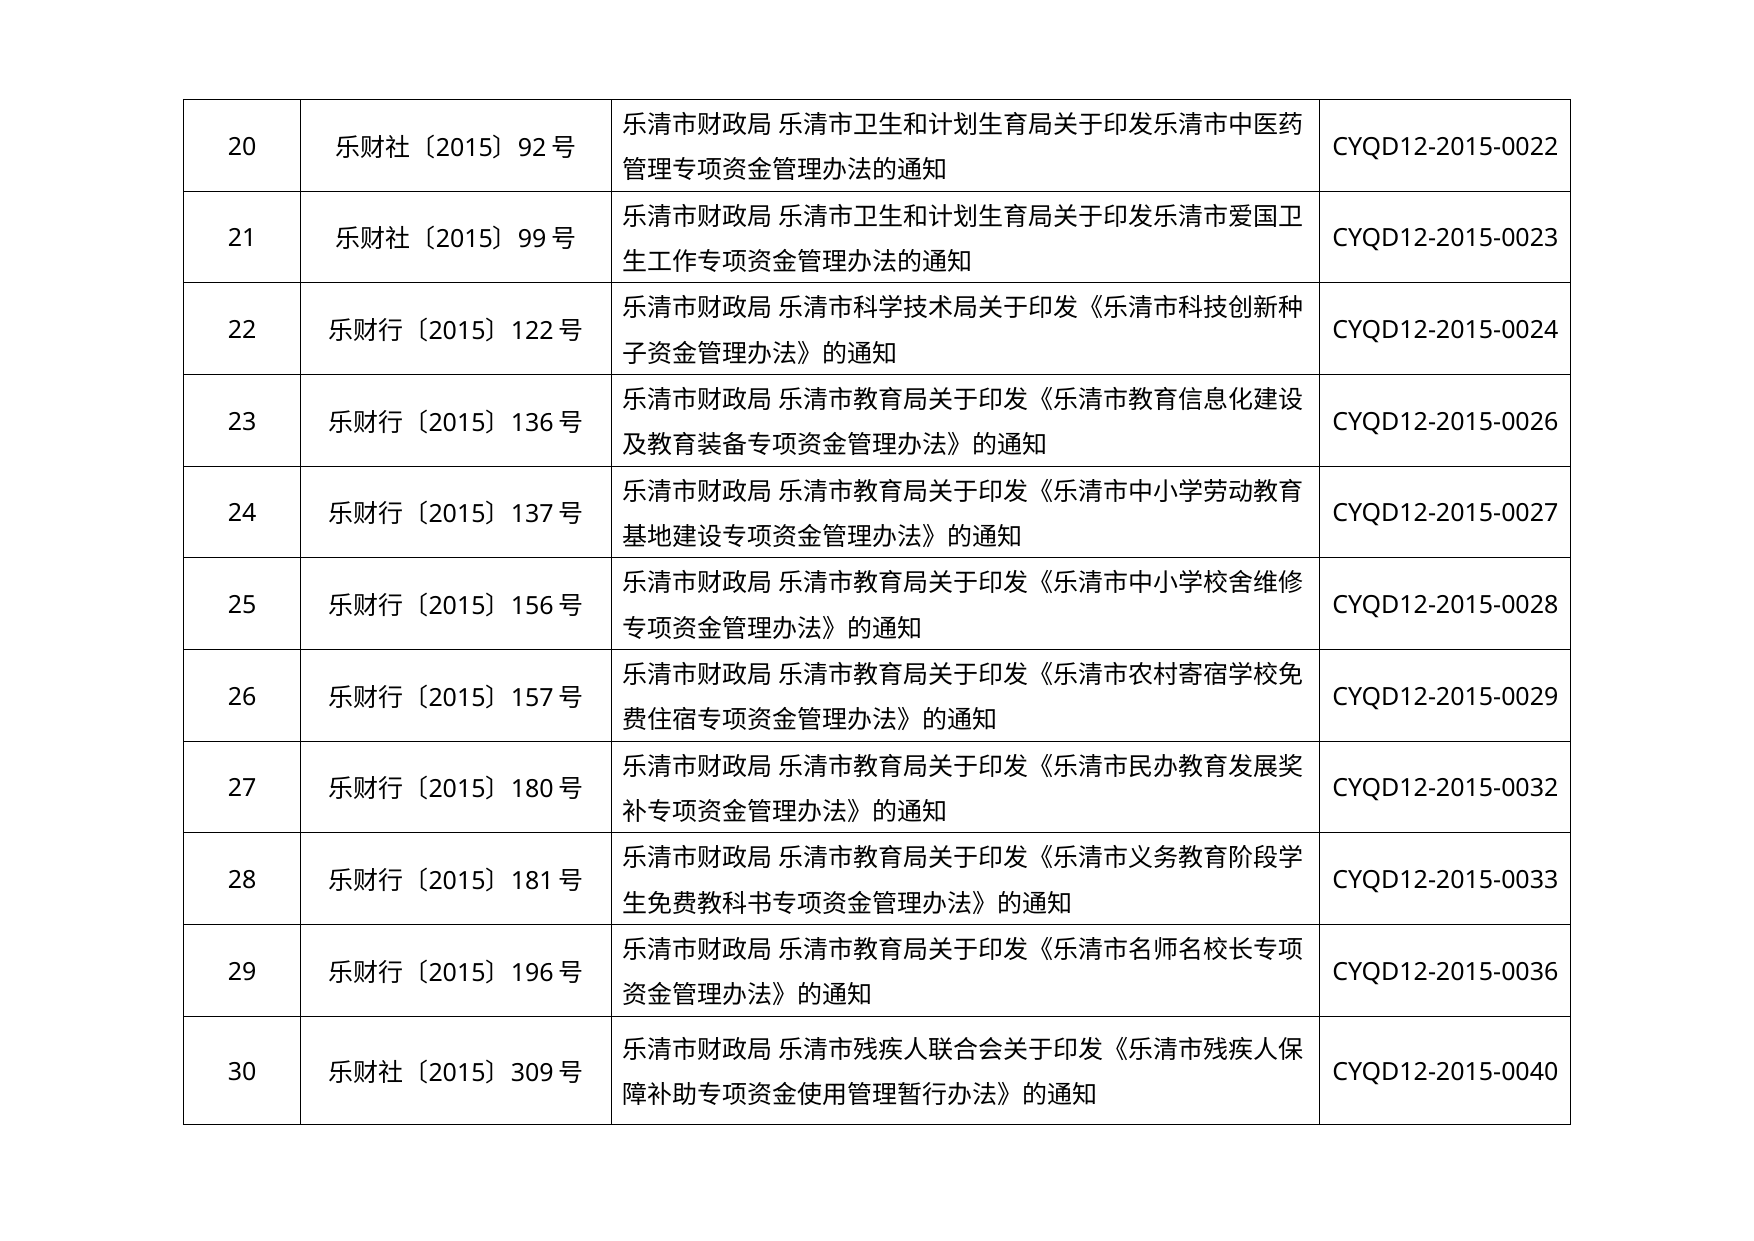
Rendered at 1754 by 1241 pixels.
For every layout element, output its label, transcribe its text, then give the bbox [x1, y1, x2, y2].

table_cell CYQD12-2015-0026 [1320, 375, 1570, 466]
table_cell 乐财行〔2015〕196号 [301, 925, 611, 1016]
table_cell 30 [184, 1017, 300, 1124]
table_cell 25 [184, 558, 300, 649]
table_cell 乐财行〔2015〕157号 [301, 650, 611, 741]
table_cell 乐清市财政局 乐清市教育局关于印发《乐清市民办教育发展奖补专项资金管理办法》的通知 [612, 742, 1319, 832]
table_cell 21 [184, 192, 300, 282]
table_cell 乐清市财政局 乐清市卫生和计划生育局关于印发乐清市爱国卫生工作专项资金管理办法的通知 [612, 192, 1319, 282]
table_cell 乐财社〔2015〕92号 [301, 100, 611, 191]
table_cell 乐清市财政局 乐清市教育局关于印发《乐清市名师名校长专项资金管理办法》的通知 [612, 925, 1319, 1016]
table_cell CYQD12-2015-0022 [1320, 100, 1570, 191]
table_cell 乐财社〔2015〕309号 [301, 1017, 611, 1124]
table_cell 乐清市财政局 乐清市卫生和计划生育局关于印发乐清市中医药管理专项资金管理办法的通知 [612, 100, 1319, 191]
table_cell 乐清市财政局 乐清市教育局关于印发《乐清市教育信息化建设及教育装备专项资金管理办法》的通知 [612, 375, 1319, 466]
table_cell 乐清市财政局 乐清市教育局关于印发《乐清市中小学校舍维修专项资金管理办法》的通知 [612, 558, 1319, 649]
table_cell 乐财行〔2015〕156号 [301, 558, 611, 649]
table_cell CYQD12-2015-0023 [1320, 192, 1570, 282]
table_cell 乐清市财政局 乐清市教育局关于印发《乐清市义务教育阶段学生免费教科书专项资金管理办法》的通知 [612, 833, 1319, 924]
table_cell 28 [184, 833, 300, 924]
table_cell 乐财行〔2015〕136号 [301, 375, 611, 466]
table_cell 23 [184, 375, 300, 466]
table_cell 乐清市财政局 乐清市科学技术局关于印发《乐清市科技创新种子资金管理办法》的通知 [612, 283, 1319, 374]
table_cell CYQD12-2015-0032 [1320, 742, 1570, 832]
table_cell 20 [184, 100, 300, 191]
table_cell 乐财行〔2015〕137号 [301, 467, 611, 557]
table_cell 24 [184, 467, 300, 557]
table_cell 29 [184, 925, 300, 1016]
table_cell 乐清市财政局 乐清市教育局关于印发《乐清市中小学劳动教育基地建设专项资金管理办法》的通知 [612, 467, 1319, 557]
table_cell CYQD12-2015-0029 [1320, 650, 1570, 741]
table_cell 22 [184, 283, 300, 374]
table_cell CYQD12-2015-0028 [1320, 558, 1570, 649]
table_cell 26 [184, 650, 300, 741]
table_cell 乐清市财政局 乐清市残疾人联合会关于印发《乐清市残疾人保障补助专项资金使用管理暂行办法》的通知 [612, 1017, 1319, 1124]
table_cell CYQD12-2015-0027 [1320, 467, 1570, 557]
table_cell 乐财行〔2015〕122号 [301, 283, 611, 374]
table_cell CYQD12-2015-0024 [1320, 283, 1570, 374]
table_cell CYQD12-2015-0040 [1320, 1017, 1570, 1124]
table_cell CYQD12-2015-0033 [1320, 833, 1570, 924]
table_cell 乐清市财政局 乐清市教育局关于印发《乐清市农村寄宿学校免费住宿专项资金管理办法》的通知 [612, 650, 1319, 741]
table_cell 乐财行〔2015〕180号 [301, 742, 611, 832]
table_cell 乐财社〔2015〕99号 [301, 192, 611, 282]
table_cell CYQD12-2015-0036 [1320, 925, 1570, 1016]
table_cell 乐财行〔2015〕181号 [301, 833, 611, 924]
table_cell 27 [184, 742, 300, 832]
